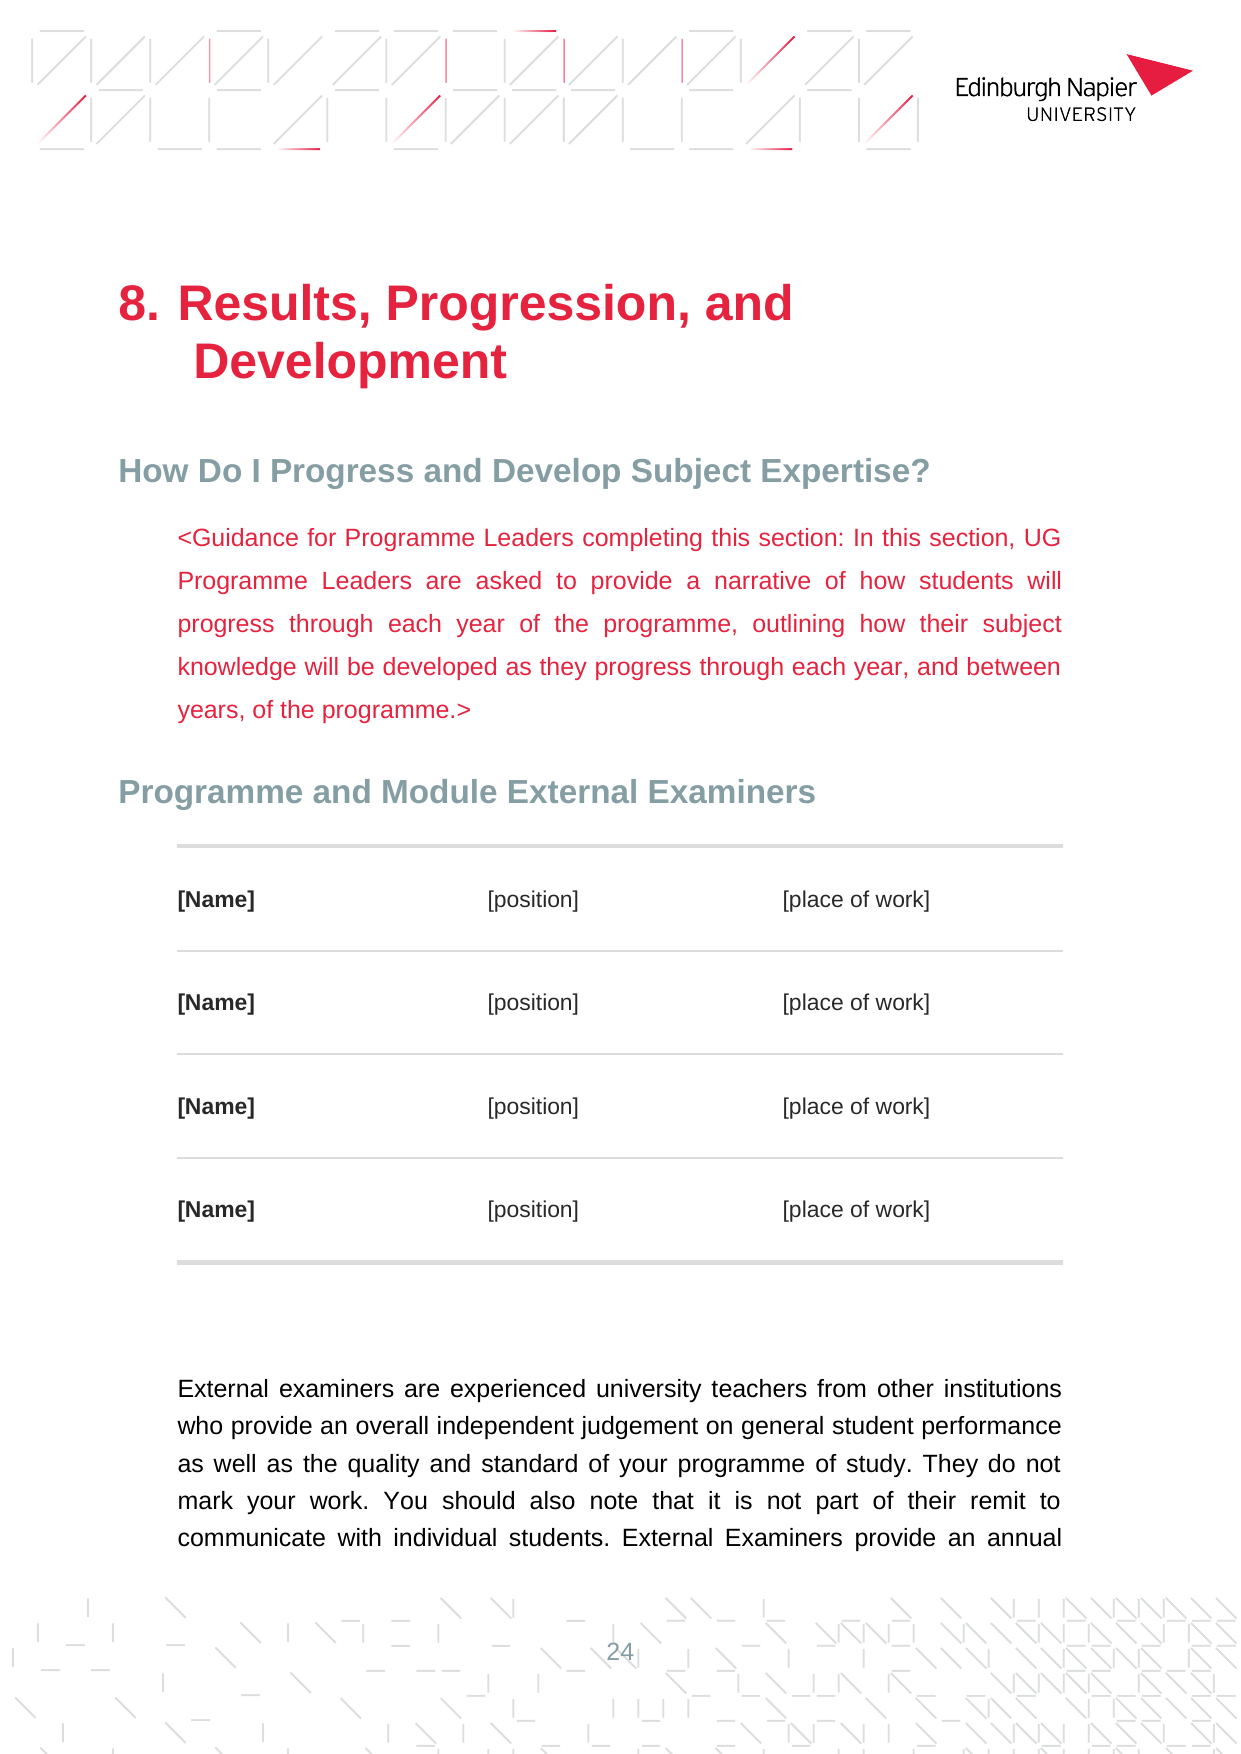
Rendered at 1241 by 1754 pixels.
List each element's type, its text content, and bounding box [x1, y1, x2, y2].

picture [0, 1594, 1239, 1754]
picture [0, 1, 1239, 179]
subtitle Programme and Module External Examiners [118, 772, 1063, 810]
subtitle How Do I Progress and Develop Subject Expertise? [118, 451, 1063, 490]
table_cell [place of work] [768, 952, 1063, 1053]
table_header [Name] [177, 848, 472, 950]
table_header [place of work] [768, 848, 1063, 950]
table_header [position] [472, 848, 767, 950]
table_cell [position] [472, 1159, 767, 1260]
text <Guidance for Programme Leaders completing this section: In this section, UG Programme Leaders are asked to provide a narrative of how students will progress through each year of the programme, outlining how their subject knowledge will be developed as they progress through each year, and between years, of the programme.> [177, 523, 1063, 724]
table_cell [Name] [177, 1159, 472, 1260]
subtitle Results, Progression, and Development [118, 274, 1063, 389]
table_cell [place of work] [768, 1159, 1063, 1260]
table_cell [place of work] [768, 1055, 1063, 1157]
table_cell [position] [472, 952, 767, 1053]
table_cell [Name] [177, 952, 472, 1053]
table_cell [Name] [177, 1055, 472, 1157]
table_cell [position] [472, 1055, 767, 1157]
